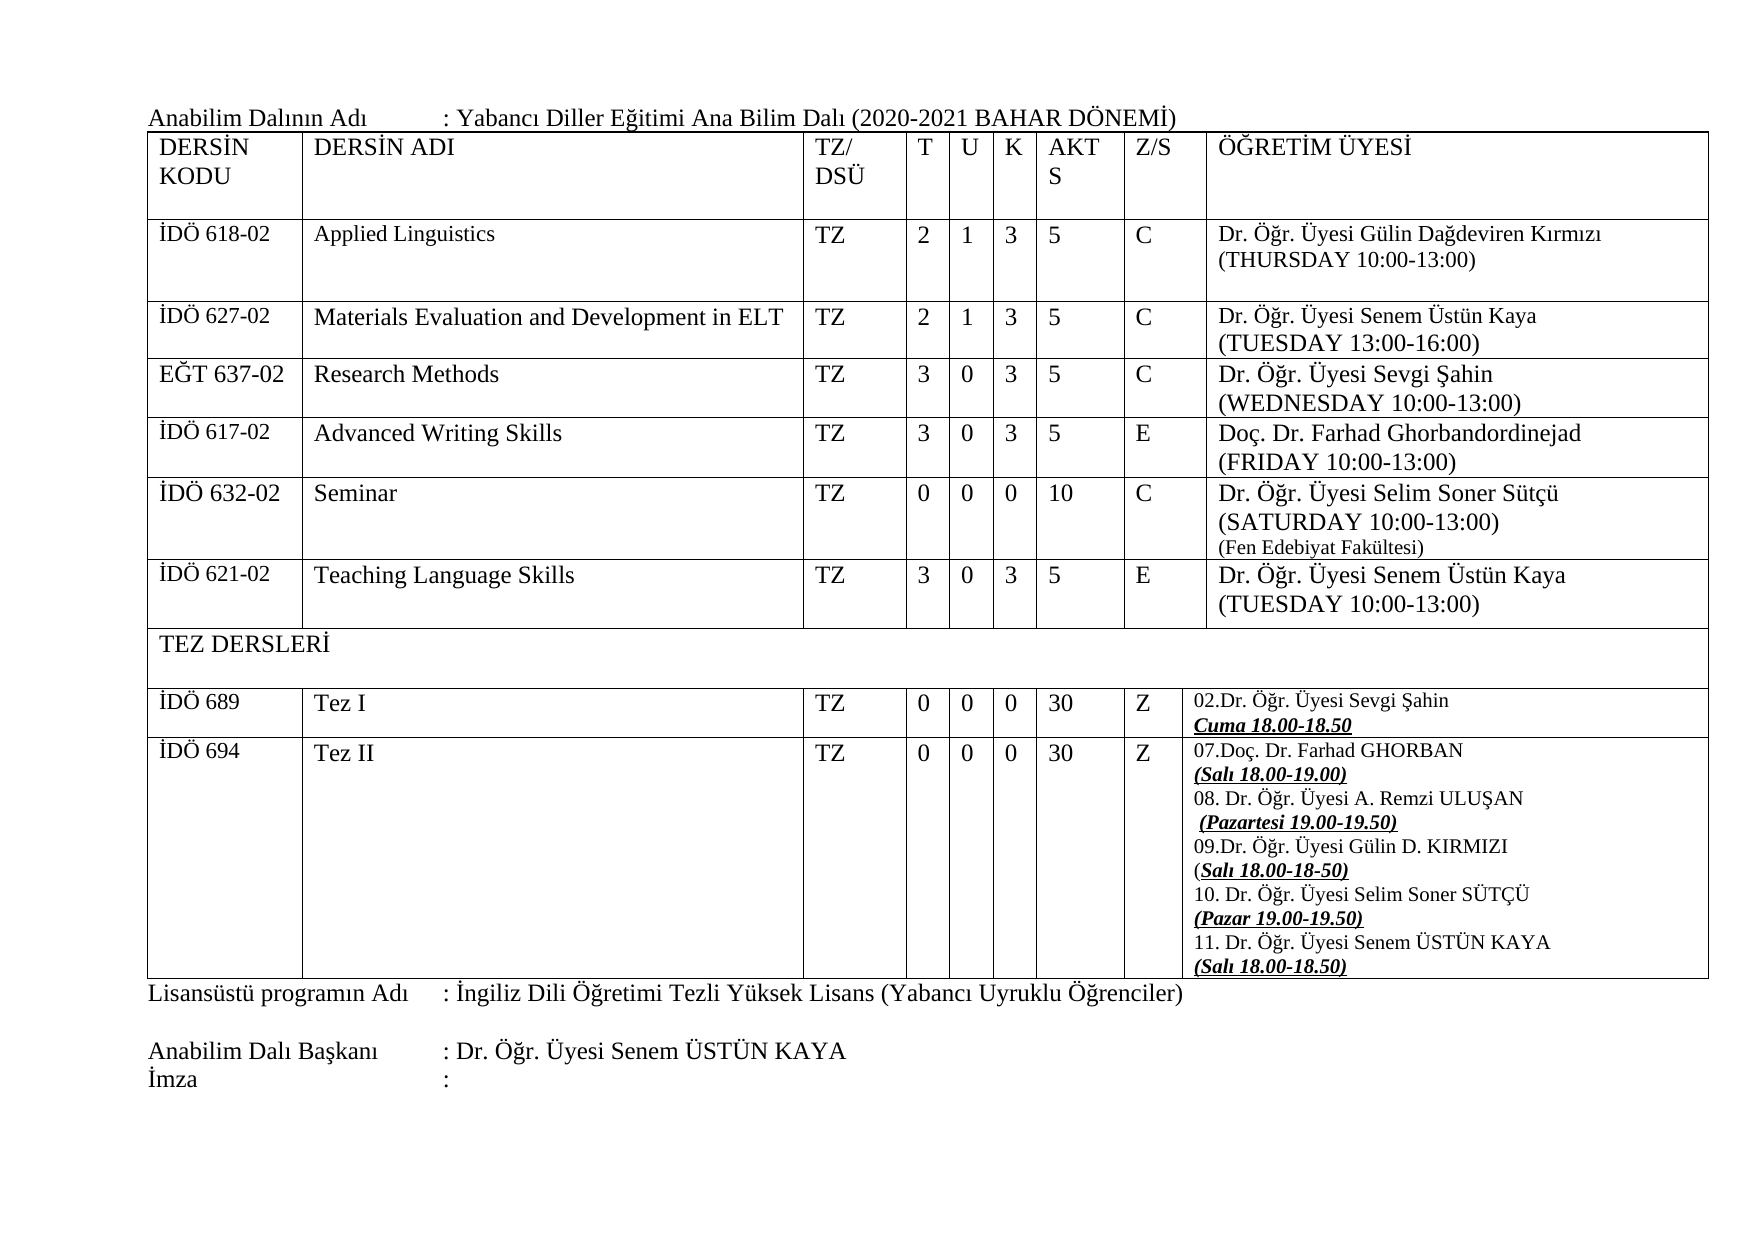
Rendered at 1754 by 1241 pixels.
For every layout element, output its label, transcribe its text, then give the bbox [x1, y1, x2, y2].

table_cell İDÖ 694 [148, 738, 302, 978]
table_cell İDÖ 627-02 [148, 302, 302, 358]
table_cell TZ [804, 689, 906, 737]
text Anabilim Dalının Adı : Yabancı Diller Eğitimi Ana Bilim Dalı (2020-2021 BAHAR DÖNEMİ) [148, 103, 1606, 131]
table_cell E [1125, 418, 1206, 477]
table_cell 0 [950, 560, 993, 628]
table_cell İDÖ 621-02 [148, 560, 302, 628]
table_cell 5 [1037, 359, 1124, 417]
table_cell E [1125, 560, 1206, 628]
table_cell TZ [804, 418, 906, 477]
table_header U [950, 133, 993, 219]
table_cell 0 [950, 478, 993, 559]
table_cell Research Methods [303, 359, 803, 417]
table_cell C [1125, 302, 1206, 358]
text İmza : [148, 1064, 1606, 1093]
table_cell Doç. Dr. Farhad Ghorbandordinejad (FRIDAY 10:00-13:00) [1207, 418, 1708, 477]
table_cell Dr. Öğr. Üyesi Senem Üstün Kaya (TUESDAY 10:00-13:00) [1207, 560, 1708, 628]
table_cell 1 [950, 302, 993, 358]
table_cell İDÖ 689 [148, 689, 302, 737]
table_cell 2 [907, 220, 949, 301]
table_cell 3 [907, 560, 949, 628]
table_cell 3 [907, 418, 949, 477]
table_cell 1 [950, 220, 993, 301]
table_cell 5 [1037, 418, 1124, 477]
table_cell 0 [950, 359, 993, 417]
table_header TZ/DSÜ [804, 133, 906, 219]
table_cell 0 [950, 689, 993, 737]
table_header DERSİN KODU [148, 133, 302, 219]
table_cell Dr. Öğr. Üyesi Gülin Dağdeviren Kırmızı (THURSDAY 10:00-13:00) [1207, 220, 1708, 301]
table_cell TEZ DERSLERİ [148, 629, 1708, 687]
table_cell Advanced Writing Skills [303, 418, 803, 477]
text Anabilim Dalı Başkanı : Dr. Öğr. Üyesi Senem ÜSTÜN KAYA [148, 1036, 1606, 1064]
table_cell TZ [804, 478, 906, 559]
table_cell TZ [804, 738, 906, 978]
table_cell 0 [907, 738, 949, 978]
table_cell 0 [907, 689, 949, 737]
table_cell 0 [994, 478, 1036, 559]
table_cell 5 [1037, 560, 1124, 628]
table_header T [907, 133, 949, 219]
table_cell 02.Dr. Öğr. Üyesi Sevgi Şahin Cuma 18.00-18.50 [1183, 689, 1708, 737]
table_cell Z [1125, 689, 1182, 737]
table_header Z/S [1125, 133, 1206, 219]
table_header AKTS [1037, 133, 1124, 219]
table_cell Z [1125, 738, 1182, 978]
table_cell 3 [994, 359, 1036, 417]
table_cell 0 [994, 689, 1036, 737]
table_cell 0 [907, 478, 949, 559]
table_cell 0 [950, 738, 993, 978]
table_cell 3 [907, 359, 949, 417]
table_cell C [1125, 478, 1206, 559]
table_cell 3 [994, 560, 1036, 628]
table_cell 0 [994, 738, 1036, 978]
table_cell 30 [1037, 738, 1124, 978]
table_cell 3 [994, 220, 1036, 301]
table_cell TZ [804, 359, 906, 417]
table_cell 3 [994, 418, 1036, 477]
table_cell Tez II [303, 738, 803, 978]
table_cell 10 [1037, 478, 1124, 559]
table_cell Tez I [303, 689, 803, 737]
table_cell 5 [1037, 220, 1124, 301]
text Lisansüstü programın Adı : İngiliz Dili Öğretimi Tezli Yüksek Lisans (Yabancı Uyruklu Öğrenciler) [148, 979, 1606, 1007]
table_cell İDÖ 632-02 [148, 478, 302, 559]
table_cell 2 [907, 302, 949, 358]
table_cell TZ [804, 302, 906, 358]
table_cell C [1125, 220, 1206, 301]
table_header DERSİN ADI [303, 133, 803, 219]
table_header K [994, 133, 1036, 219]
table_cell 0 [950, 418, 993, 477]
table_cell EĞT 637-02 [148, 359, 302, 417]
table_cell Materials Evaluation and Development in ELT [303, 302, 803, 358]
table_cell 3 [994, 302, 1036, 358]
table_cell Dr. Öğr. Üyesi Selim Soner Sütçü (SATURDAY 10:00-13:00) (Fen Edebiyat Fakültesi) [1207, 478, 1708, 559]
table_cell C [1125, 359, 1206, 417]
table_header ÖĞRETİM ÜYESİ [1207, 133, 1708, 219]
table_cell 30 [1037, 689, 1124, 737]
table_cell 07.Doç. Dr. Farhad GHORBAN (Salı 18.00-19.00) 08. Dr. Öğr. Üyesi A. Remzi ULUŞAN (Pazartesi 19.00-19.50) 09.Dr. Öğr. Üyesi Gülin D. KIRMIZI (Salı 18.00-18-50) 10. Dr. Öğr. Üyesi Selim Soner SÜTÇÜ (Pazar 19.00-19.50) 11. Dr. Öğr. Üyesi Senem ÜSTÜN KAYA (Salı 18.00-18.50) [1183, 738, 1708, 978]
table_cell İDÖ 617-02 [148, 418, 302, 477]
table_cell Teaching Language Skills [303, 560, 803, 628]
table_cell TZ [804, 220, 906, 301]
table_cell Seminar [303, 478, 803, 559]
table_cell 5 [1037, 302, 1124, 358]
table_cell TZ [804, 560, 906, 628]
table_cell İDÖ 618-02 [148, 220, 302, 301]
table_cell Dr. Öğr. Üyesi Senem Üstün Kaya (TUESDAY 13:00-16:00) [1207, 302, 1708, 358]
table_cell Dr. Öğr. Üyesi Sevgi Şahin (WEDNESDAY 10:00-13:00) [1207, 359, 1708, 417]
table_cell Applied Linguistics [303, 220, 803, 301]
